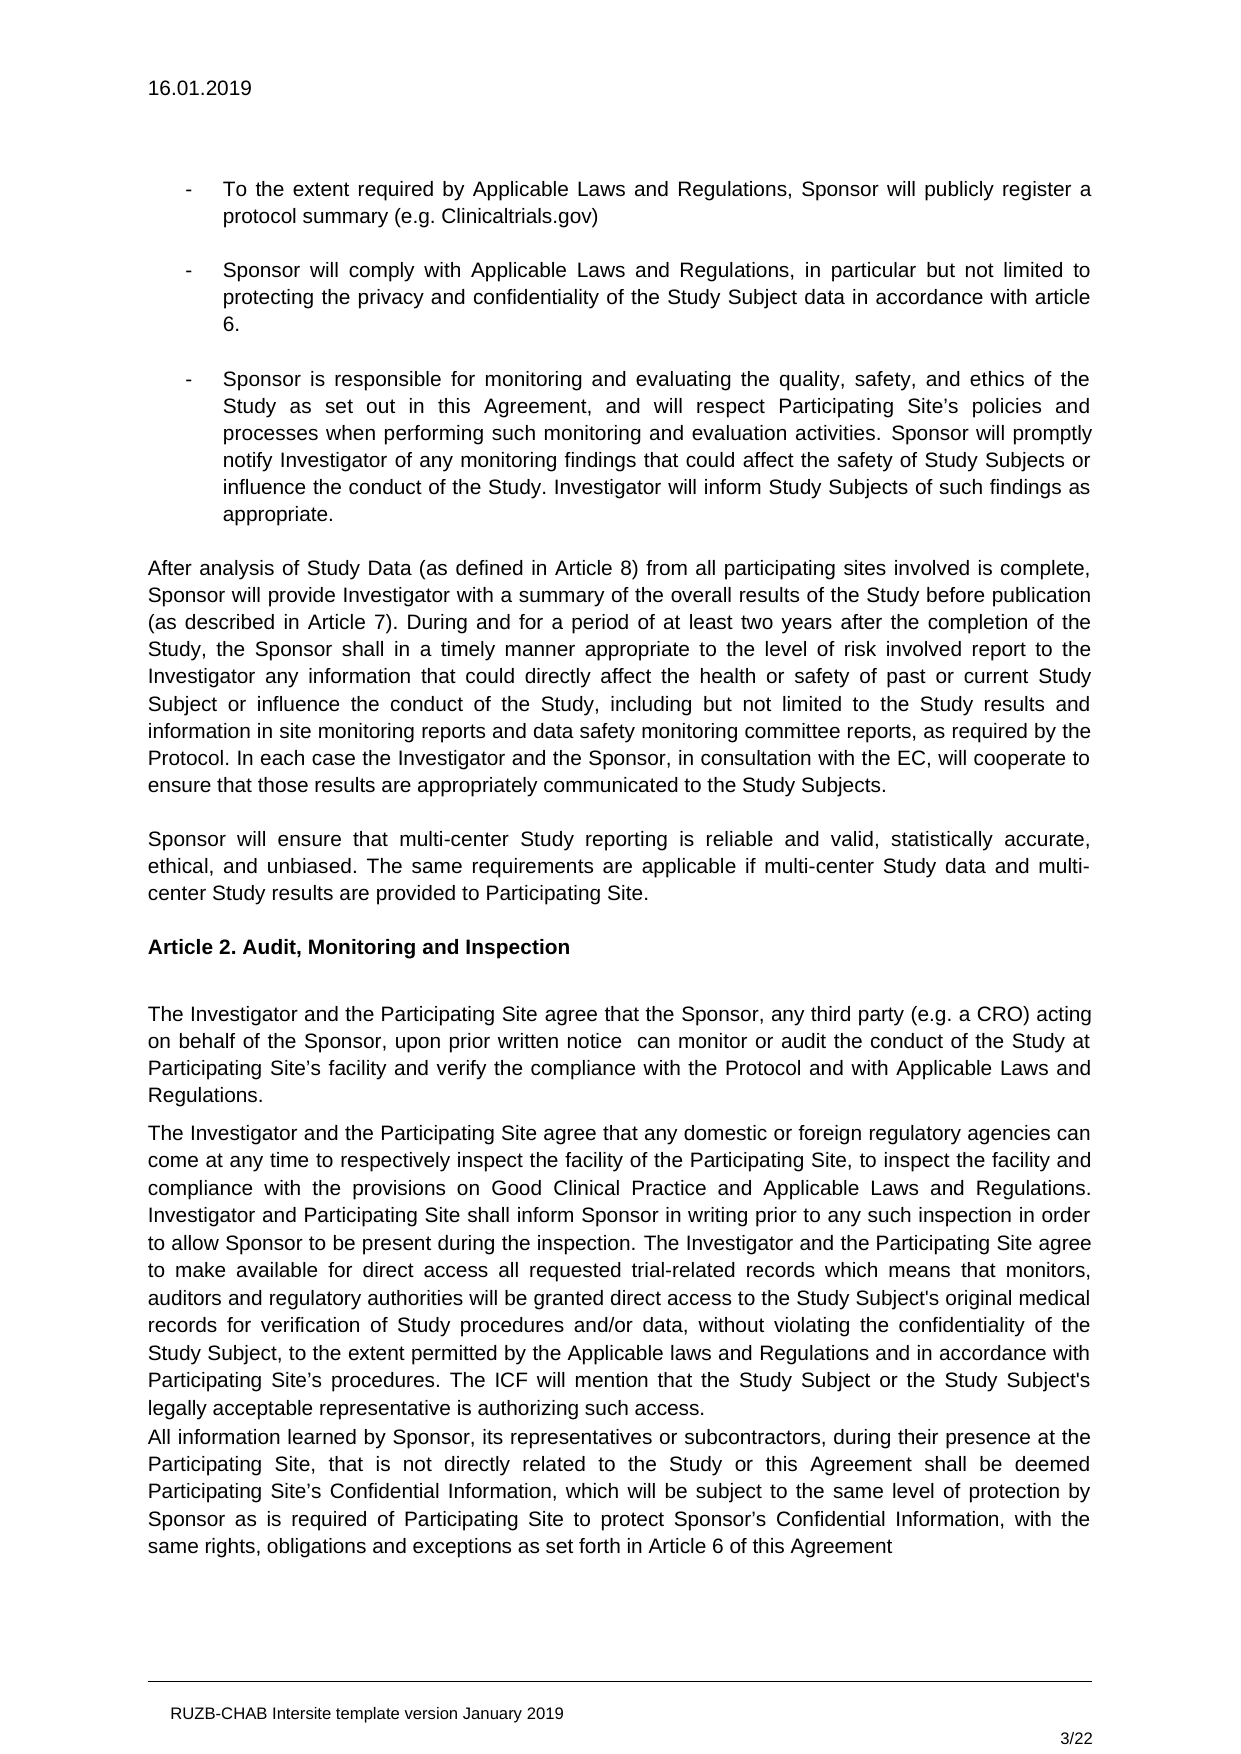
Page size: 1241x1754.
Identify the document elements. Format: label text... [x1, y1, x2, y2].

list Sponsor will ensure that multi-center Study reporting is reliable and valid, statistically accurate, ethical, and unbiased. The same requirements are applicable if multi-center Study data and multi-center Study results are provided to Participating Site. [148, 825, 1092, 906]
list Sponsor is responsible for monitoring and evaluating the quality, safety, and ethics of the Study as set out in this Agreement, and will respect Participating Site’s policies and processes when performing such monitoring and evaluation activities. Sponsor will promptly notify Investigator of any monitoring findings that could affect the safety of Study Subjects or influence the conduct of the Study. Investigator will inform Study Subjects of such findings as appropriate. [185, 364, 1092, 527]
text After analysis of Study Data (as defined in Article 8) from all participating sites involved is complete, Sponsor will provide Investigator with a summary of the overall results of the Study before publication (as described in Article 7). During and for a period of at least two years after the completion of the Study, the Sponsor shall in a timely manner appropriate to the level of risk involved report to the Investigator any information that could directly affect the health or safety of past or current Study Subject or influence the conduct of the Study, including but not limited to the Study results and information in site monitoring reports and data safety monitoring committee reports, as required by the Protocol. In each case the Investigator and the Sponsor, in consultation with the EC, will cooperate to ensure that those results are appropriately communicated to the Study Subjects. [148, 554, 1092, 798]
text The Investigator and the Participating Site agree that any domestic or foreign regulatory agencies can come at any time to respectively inspect the facility of the Participating Site, to inspect the facility and compliance with the provisions on Good Clinical Practice and Applicable Laws and Regulations. Investigator and Participating Site shall inform Sponsor in writing prior to any such inspection in order to allow Sponsor to be present during the inspection. The Investigator and the Participating Site agree to make available for direct access all requested trial-related records which means that monitors, auditors and regulatory authorities will be granted direct access to the Study Subject's original medical records for verification of Study procedures and/or data, without violating the confidentiality of the Study Subject, to the extent permitted by the Applicable laws and Regulations and in accordance with Participating Site’s procedures. The ICF will mention that the Study Subject or the Study Subject's legally acceptable representative is authorizing such access. [148, 1121, 1092, 1419]
list To the extent required by Applicable Laws and Regulations, Sponsor will publicly register a protocol summary (e.g. Clinicaltrials.gov) [185, 175, 1092, 229]
list Article 2. Audit, Monitoring and Inspection [148, 933, 1092, 960]
text All information learned by Sponsor, its representatives or subcontractors, during their presence at the Participating Site, that is not directly related to the Study or this Agreement shall be deemed Participating Site’s Confidential Information, which will be subject to the same level of protection by Sponsor as is required of Participating Site to protect Sponsor’s Confidential Information, with the same rights, obligations and exceptions as set forth in Article 6 of this Agreement [148, 1423, 1092, 1558]
list Sponsor will comply with Applicable Laws and Regulations, in particular but not limited to protecting the privacy and confidentiality of the Study Subject data in accordance with article 6. [185, 256, 1092, 337]
text The Investigator and the Participating Site agree that the Sponsor, any third party (e.g. a CRO) acting on behalf of the Sponsor, upon prior written notice can monitor or audit the conduct of the Study at Participating Site’s facility and verify the compliance with the Protocol and with Applicable Laws and Regulations. [148, 1000, 1092, 1108]
